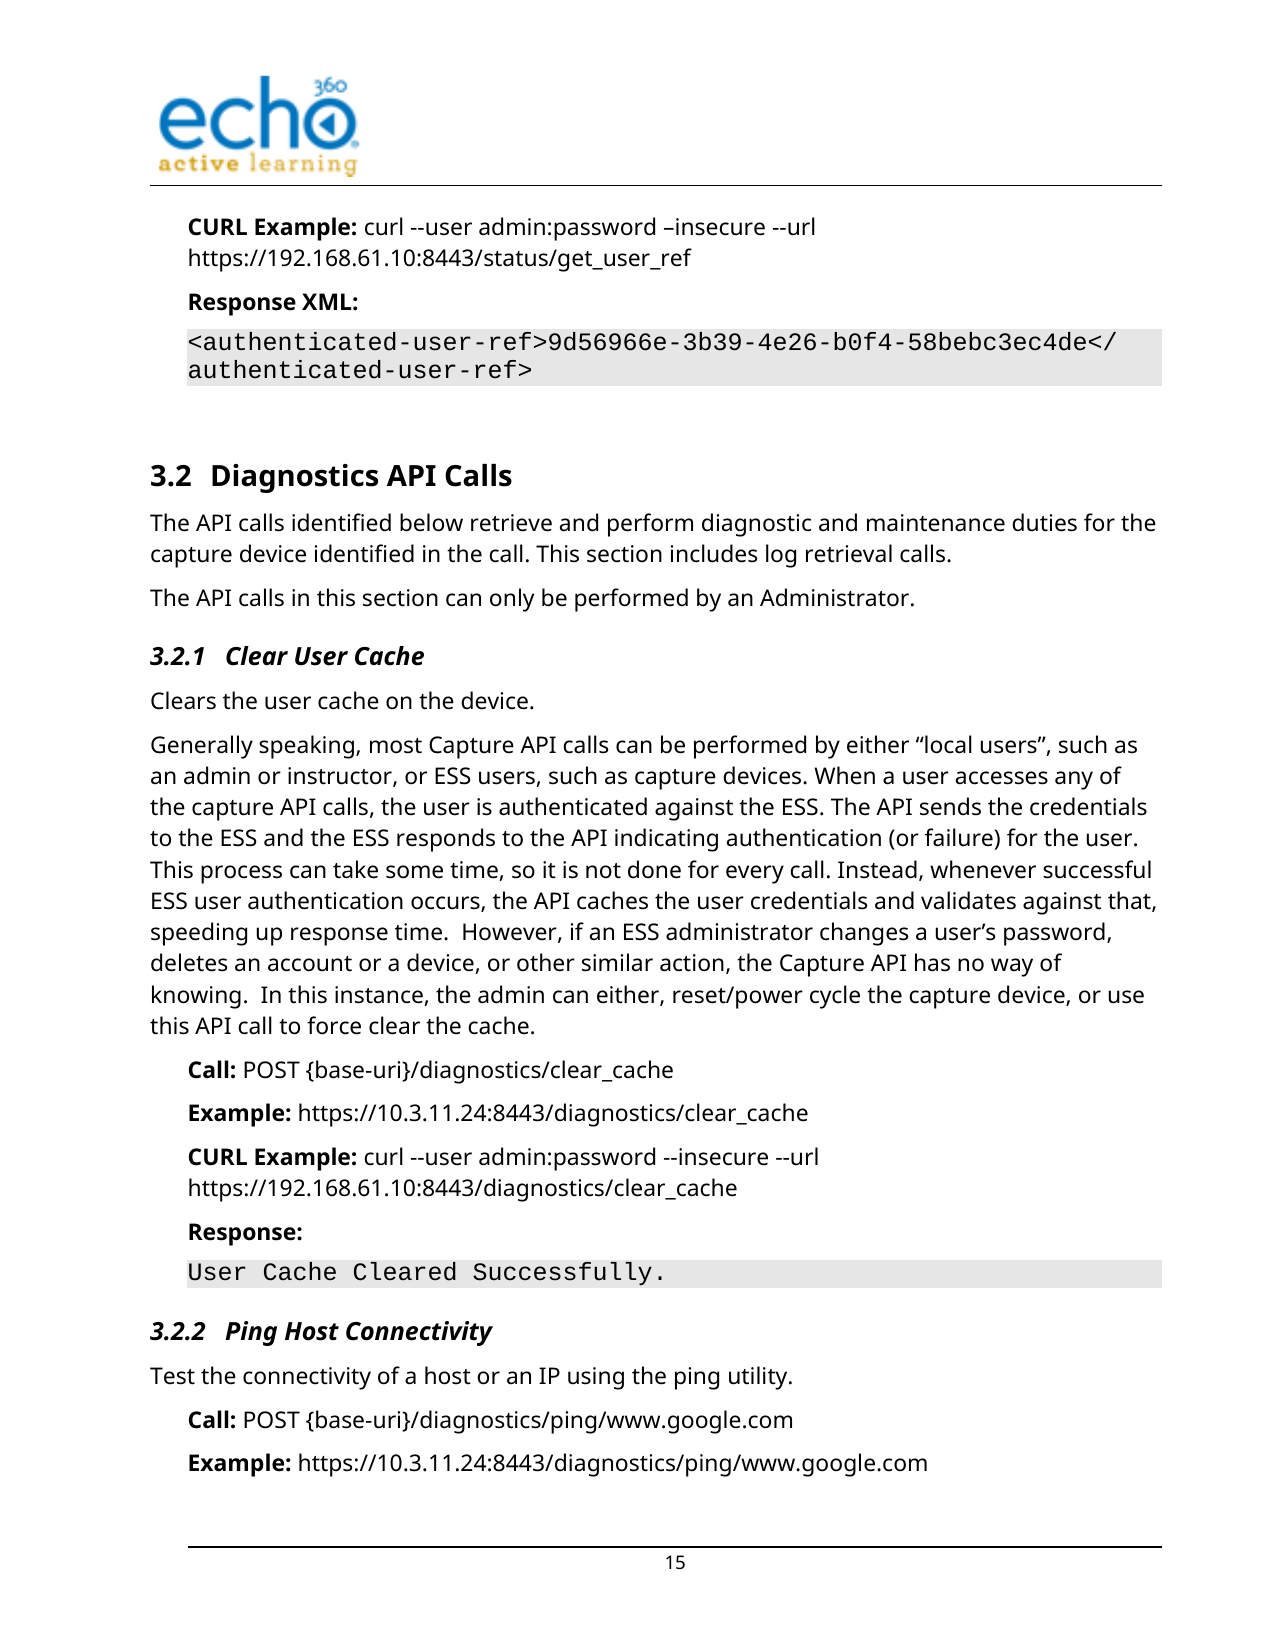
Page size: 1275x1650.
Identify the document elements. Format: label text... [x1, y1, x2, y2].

text Call: POST {base-uri}/diagnostics/ping/www.google.com [187, 1403, 1162, 1435]
text Response: [187, 1216, 1162, 1247]
text The API calls identified below retrieve and perform diagnostic and maintenance duties for the capture device identified in the call. This section includes log retrieval calls. [150, 507, 1162, 569]
picture [159, 74, 362, 177]
text Clears the user cache on the device. [150, 685, 1162, 716]
text Call: POST {base-uri}/diagnostics/clear_cache [187, 1054, 1162, 1085]
text <authenticated-user-ref>9d56966e-3b39-4e26-b0f4-58bebc3ec4de</authenticated-user-ref> [187, 329, 1162, 386]
text Response XML: [187, 286, 1162, 317]
text User Cache Cleared Successfully. [187, 1260, 1162, 1288]
text CURL Example: curl --user admin:password –insecure --url https://192.168.61.10:8443/status/get_user_ref [187, 211, 1162, 273]
text Generally speaking, most Capture API calls can be performed by either “local users”, such as an admin or instructor, or ESS users, such as capture devices. When a user accesses any of the capture API calls, the user is authenticated against the ESS. The API sends the credentials to the ESS and the ESS responds to the API indicating authentication (or failure) for the user. This process can take some time, so it is not done for every call. Instead, whenever successful ESS user authentication occurs, the API caches the user credentials and validates against that, speeding up response time. However, if an ESS administrator changes a user’s password, deletes an account or a device, or other similar action, the Capture API has no way of knowing. In this instance, the admin can either, reset/power cycle the capture device, or use this API call to force clear the cache. [150, 729, 1162, 1041]
text Example: https://10.3.11.24:8443/diagnostics/clear_cache [187, 1097, 1162, 1129]
subtitle Clear User Cache [150, 638, 1162, 672]
subtitle Ping Host Connectivity [150, 1313, 1162, 1347]
text The API calls in this section can only be performed by an Administrator. [150, 582, 1162, 613]
text CURL Example: curl --user admin:password --insecure --url https://192.168.61.10:8443/diagnostics/clear_cache [187, 1141, 1162, 1204]
text Example: https://10.3.11.24:8443/diagnostics/ping/www.google.com [187, 1447, 1162, 1478]
subtitle Diagnostics API Calls [150, 455, 1162, 494]
text Test the connectivity of a host or an IP using the ping utility. [150, 1360, 1162, 1391]
